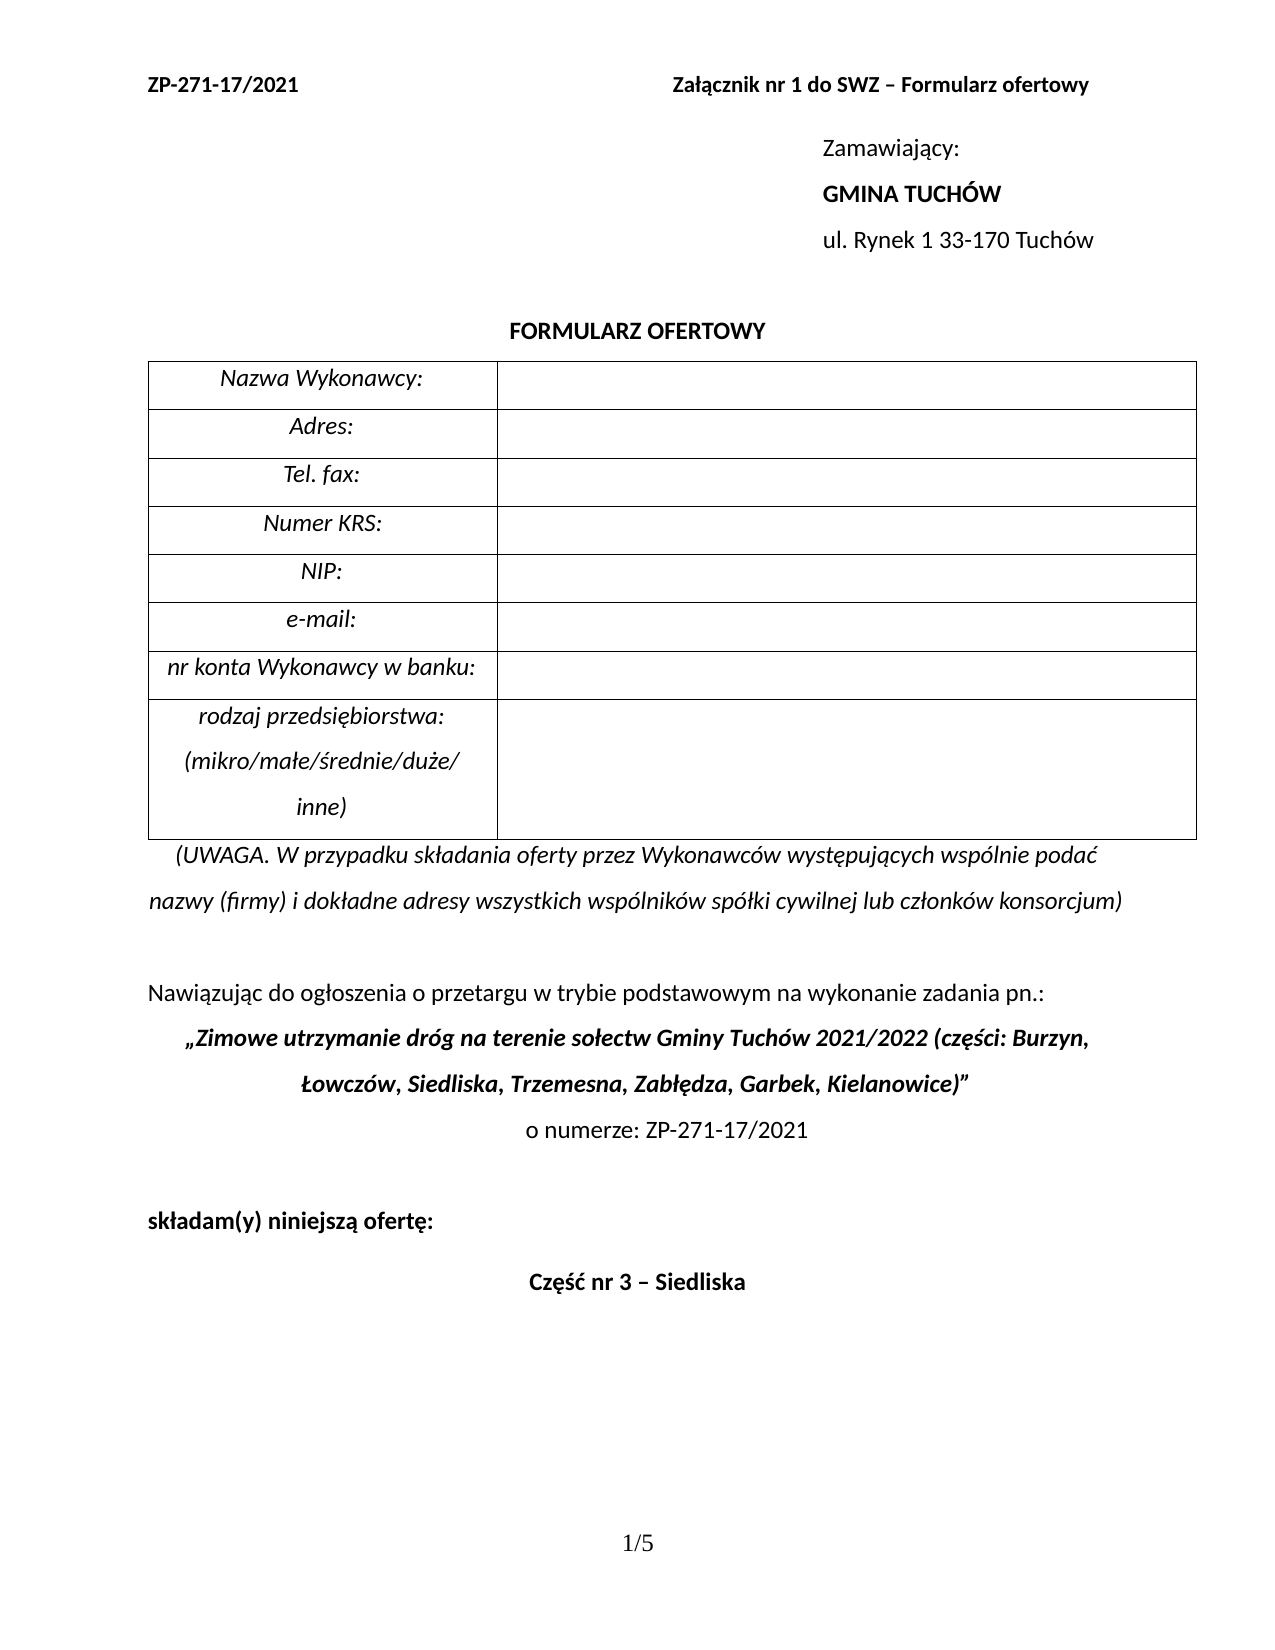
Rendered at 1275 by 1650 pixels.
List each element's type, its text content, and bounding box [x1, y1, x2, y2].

table_cell e-mail: [149, 603, 497, 651]
table_header Nazwa Wykonawcy: [149, 362, 497, 409]
table_cell Tel. fax: [149, 459, 497, 506]
table_cell [498, 603, 1196, 651]
table_cell NIP: [149, 555, 497, 602]
table_header [498, 362, 1196, 409]
text o numerze: ZP-271-17/2021 [148, 1114, 1127, 1144]
table_cell Adres: [149, 410, 497, 458]
table_cell rodzaj przedsiębiorstwa: (mikro/małe/średnie/duże/inne) [149, 700, 497, 838]
table_cell nr konta Wykonawcy w banku: [149, 652, 497, 699]
table_cell [498, 507, 1196, 554]
table_cell [498, 700, 1196, 838]
subtitle FORMULARZ OFERTOWY [148, 315, 1127, 346]
table_cell Numer KRS: [149, 507, 497, 554]
text (UWAGA. W przypadku składania oferty przez Wykonawców występujących wspólnie podać nazwy (firmy) i dokładne adresy wszystkich wspólników spółki cywilnej lub członków konsorcjum) [148, 840, 1127, 916]
table_cell [498, 410, 1196, 458]
subtitle Nawiązując do ogłoszenia o przetargu w trybie podstawowym na wykonanie zadania pn.: [148, 977, 1127, 1007]
table_cell [498, 652, 1196, 699]
text Część nr 3 – Siedliska [148, 1266, 1127, 1297]
text składam(y) niniejszą ofertę: [148, 1205, 1127, 1236]
text „Zimowe utrzymanie dróg na terenie sołectw Gminy Tuchów 2021/2022 (części: Burzyn, [148, 1022, 1127, 1053]
table_cell [498, 555, 1196, 602]
table_cell [498, 459, 1196, 506]
subtitle Zamawiający: GMINA TUCHÓW ul. Rynek 1 33-170 Tuchów [823, 132, 1127, 254]
text Łowczów, Siedliska, Trzemesna, Zabłędza, Garbek, Kielanowice)” [148, 1068, 1127, 1099]
